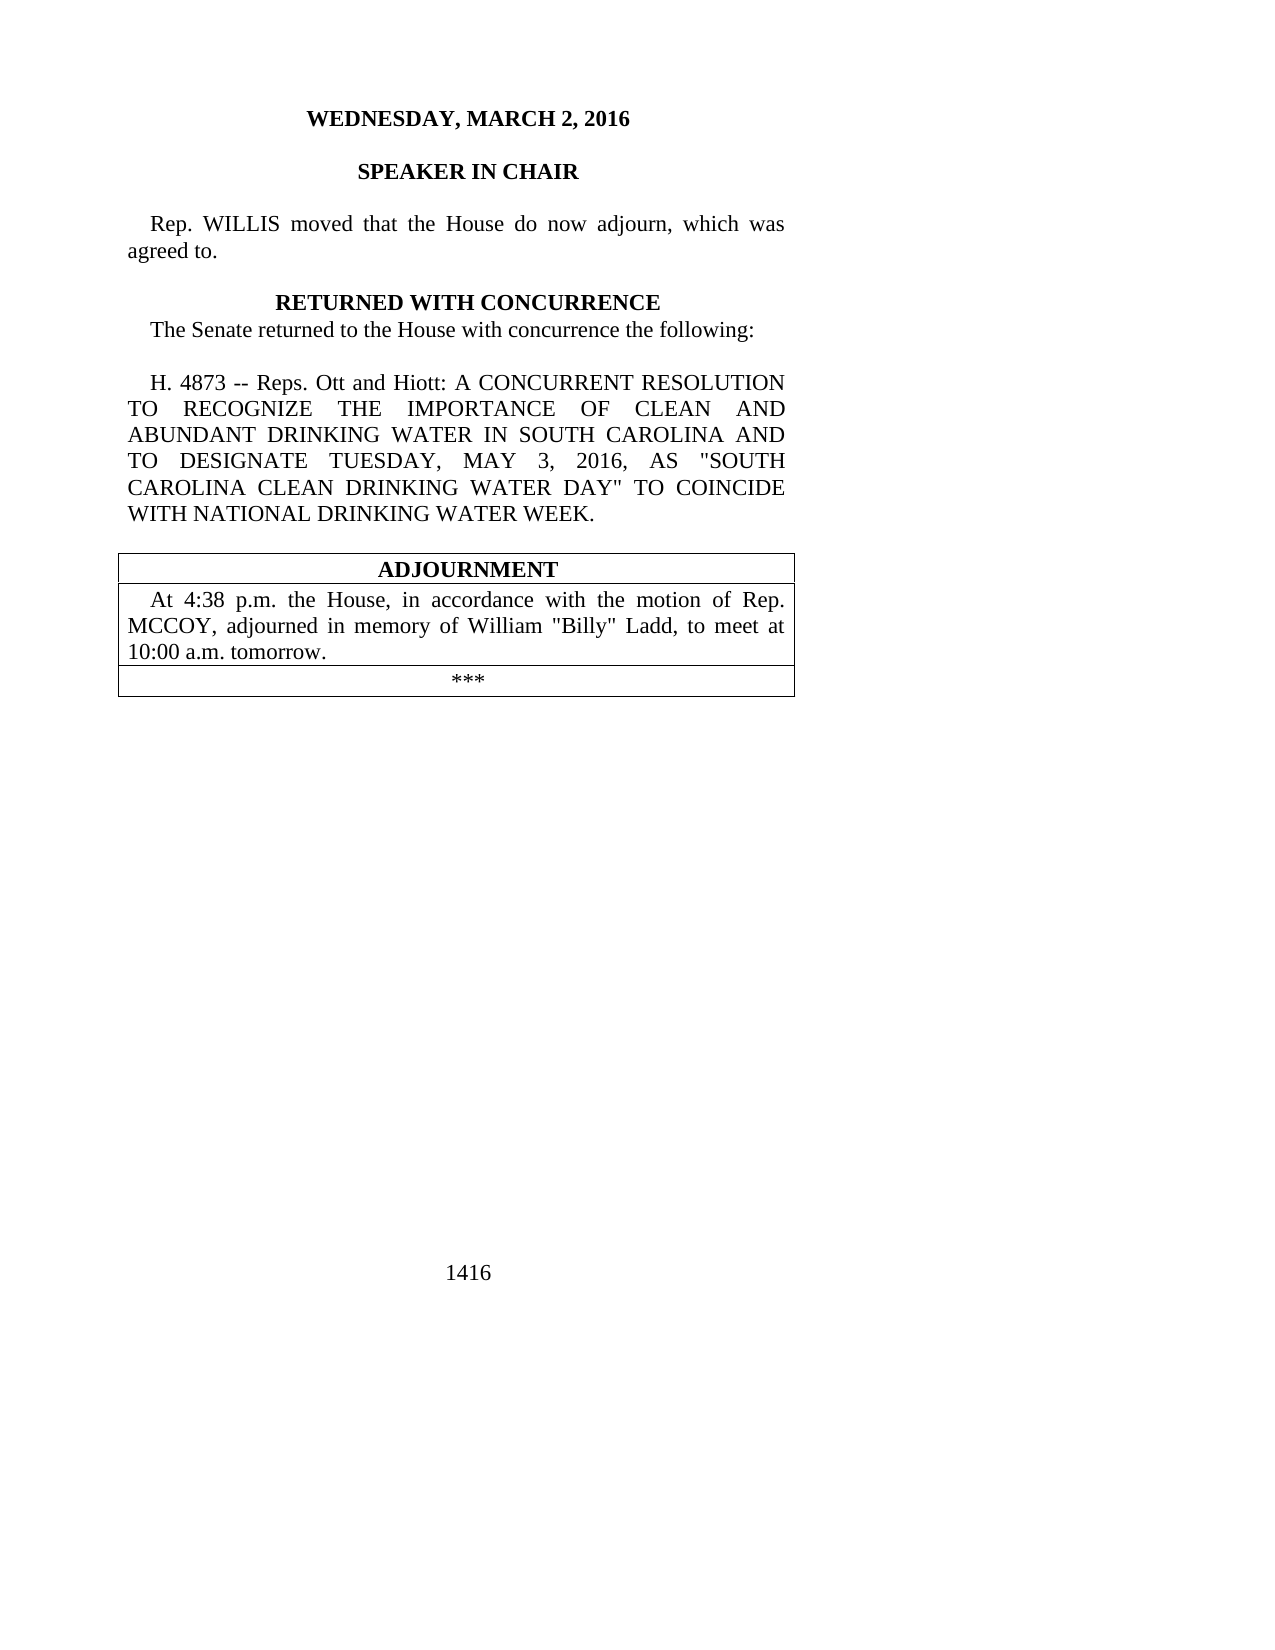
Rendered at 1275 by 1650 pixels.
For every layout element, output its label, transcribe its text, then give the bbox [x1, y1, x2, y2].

text H. 4873 -- Reps. Ott and Hiott: A CONCURRENT RESOLUTION TO RECOGNIZE THE IMPORTANCE OF CLEAN AND ABUNDANT DRINKING WATER IN SOUTH CAROLINA AND TO DESIGNATE TUESDAY, MAY 3, 2016, AS "SOUTH CAROLINA CLEAN DRINKING WATER DAY" TO COINCIDE WITH NATIONAL DRINKING WATER WEEK. [127, 368, 786, 527]
text ADJOURNMENT [119, 554, 794, 582]
text RETURNED WITH CONCURRENCE [127, 289, 786, 316]
text *** [119, 666, 794, 696]
text SPEAKER IN CHAIR [127, 158, 786, 184]
text Rep. WILLIS moved that the House do now adjourn, which was agreed to. [127, 210, 786, 263]
text The Senate returned to the House with concurrence the following: [127, 316, 786, 342]
text At 4:38 p.m. the House, in accordance with the motion of Rep. MCCOY, adjourned in memory of William "Billy" Ladd, to meet at 10:00 a.m. tomorrow. [119, 584, 794, 665]
